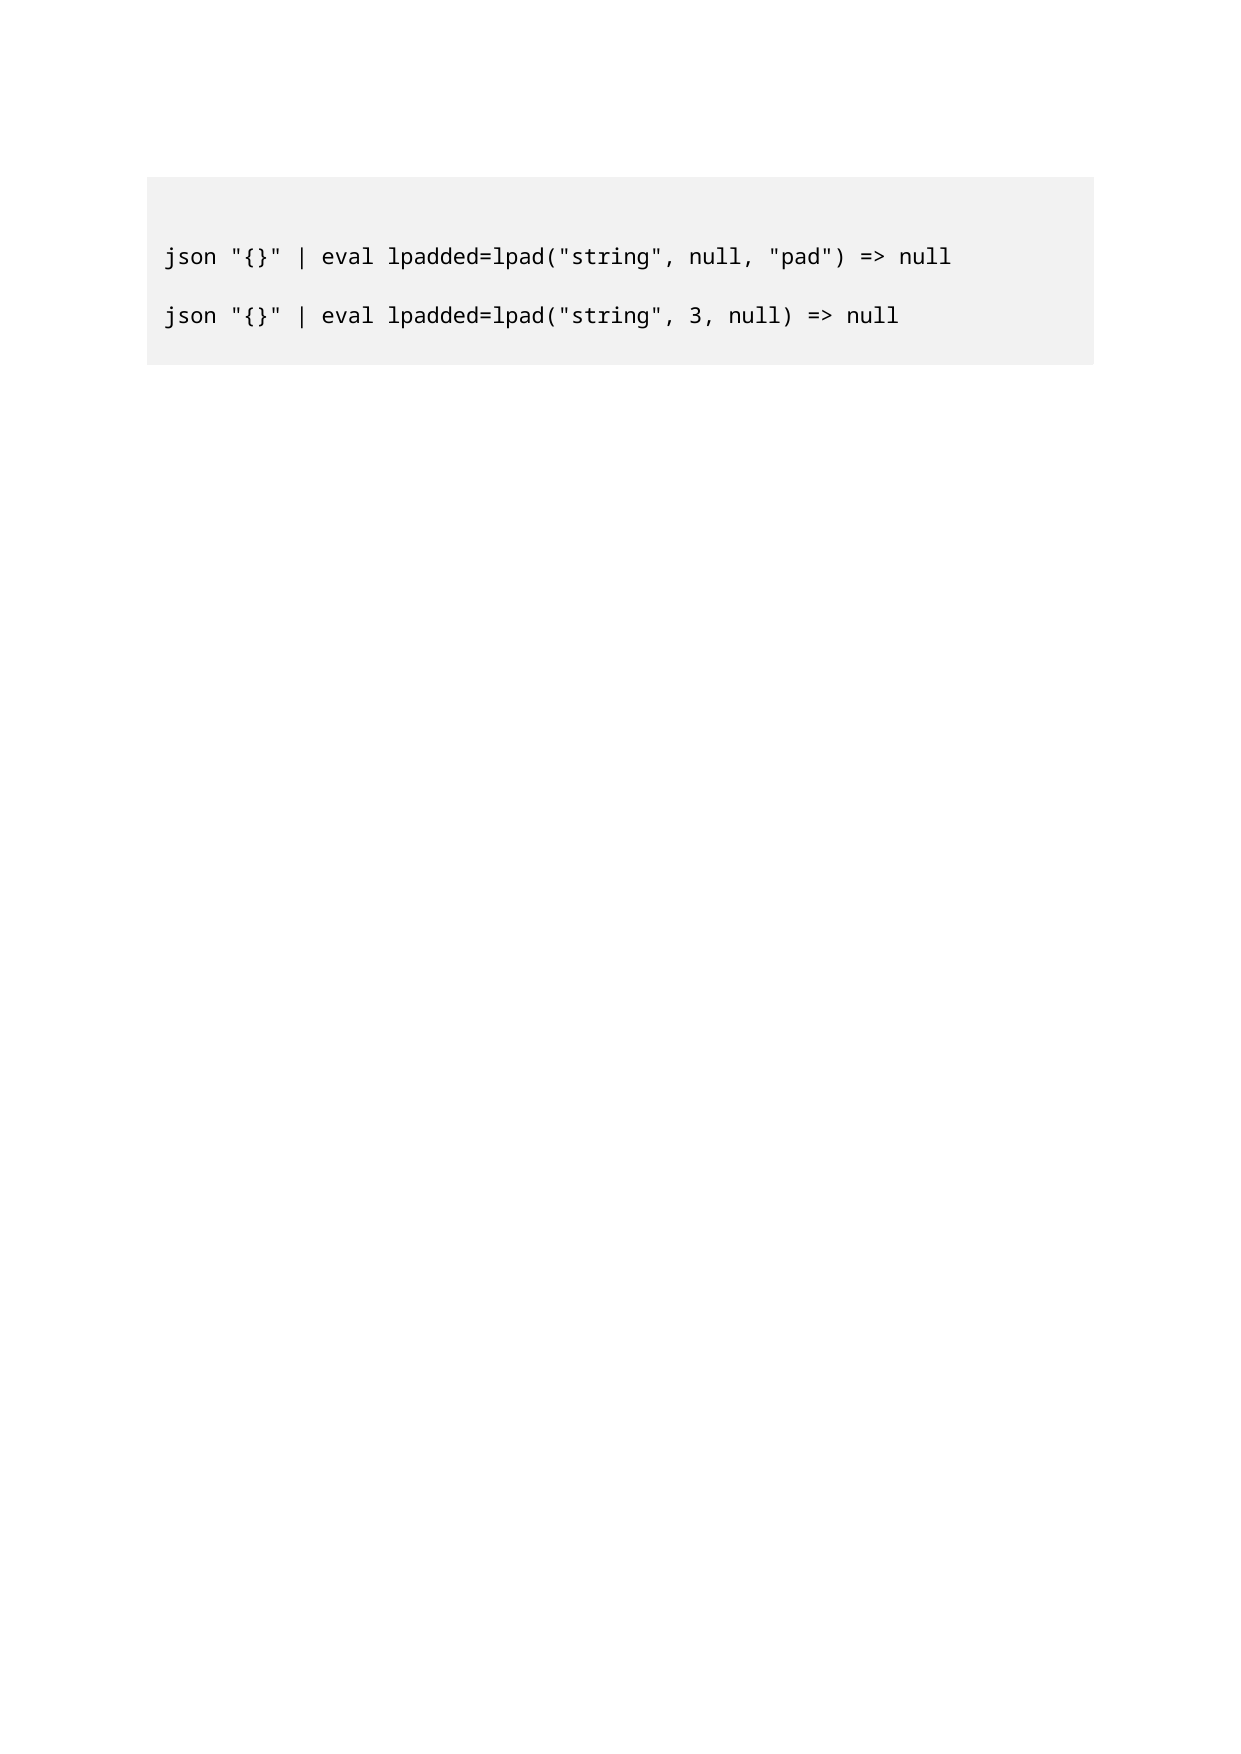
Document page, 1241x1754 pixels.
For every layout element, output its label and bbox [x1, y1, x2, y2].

text [148, 178, 1093, 364]
